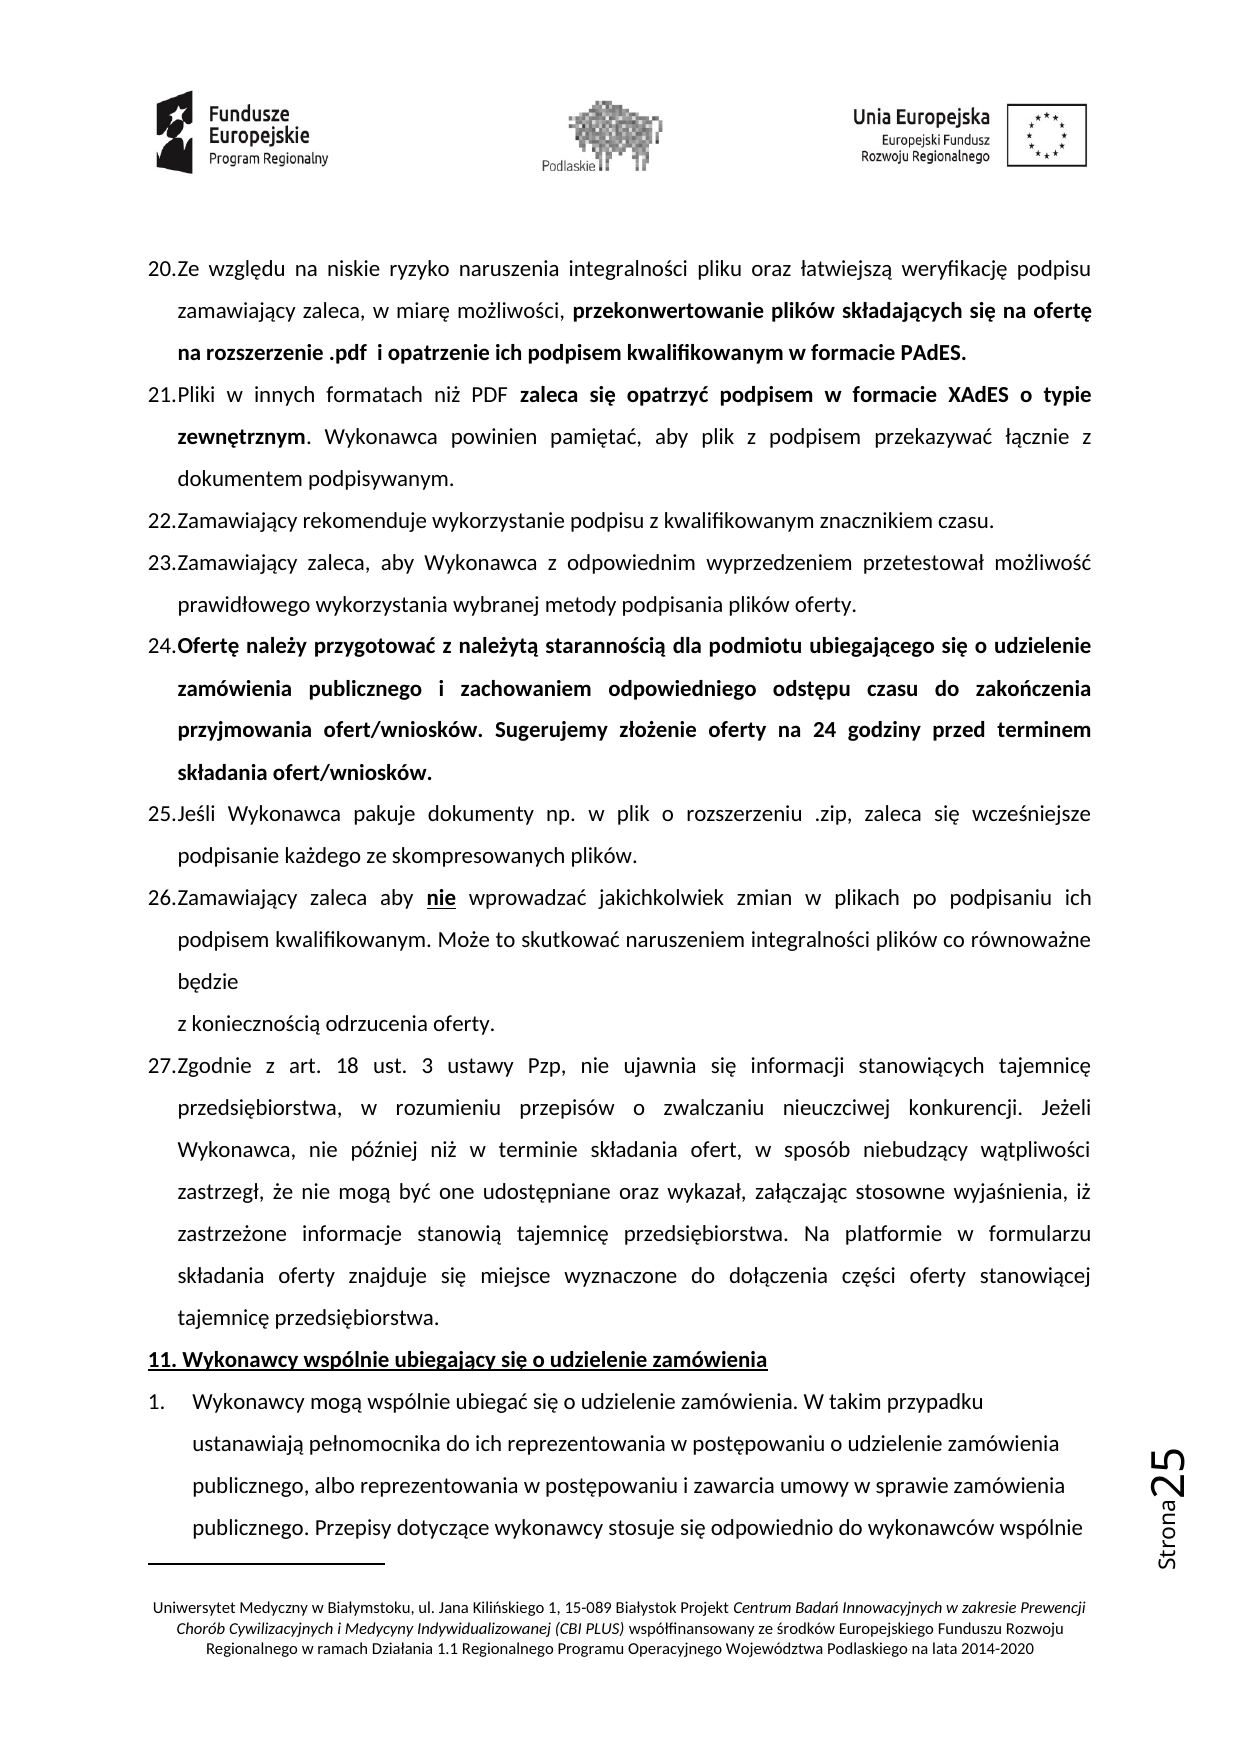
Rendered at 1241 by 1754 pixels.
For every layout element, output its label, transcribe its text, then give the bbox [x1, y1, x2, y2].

list Zamawiający zaleca aby nie wprowadzać jakichkolwiek zmian w plikach po podpisaniu ich podpisem kwalifikowanym. Może to skutkować naruszeniem integralności plików co równoważne będzie z koniecznością odrzucenia oferty. [148, 883, 1093, 1037]
text 11. Wykonawcy wspólnie ubiegający się o udzielenie zamówienia [148, 1345, 1093, 1373]
list Zamawiający rekomenduje wykorzystanie podpisu z kwalifikowanym znacznikiem czasu. [148, 506, 1093, 534]
list Zgodnie z art. 18 ust. 3 ustawy Pzp, nie ujawnia się informacji stanowiących tajemnicę przedsiębiorstwa, w rozumieniu przepisów o zwalczaniu nieuczciwej konkurencji. Jeżeli Wykonawca, nie później niż w terminie składania ofert, w sposób niebudzący wątpliwości zastrzegł, że nie mogą być one udostępniane oraz wykazał, załączając stosowne wyjaśnienia, iż zastrzeżone informacje stanowią tajemnicę przedsiębiorstwa. Na platformie w formularzu składania oferty znajduje się miejsce wyznaczone do dołączenia części oferty stanowiącej tajemnicę przedsiębiorstwa. [148, 1051, 1093, 1331]
list Ze względu na niskie ryzyko naruszenia integralności pliku oraz łatwiejszą weryfikację podpisu zamawiający zaleca, w miarę możliwości, przekonwertowanie plików składających się na ofertę na rozszerzenie .pdf i opatrzenie ich podpisem kwalifikowanym w formacie PAdES. [148, 254, 1093, 366]
list Zamawiający zaleca, aby Wykonawca z odpowiednim wyprzedzeniem przetestował możliwość prawidłowego wykorzystania wybranej metody podpisania plików oferty. [148, 548, 1093, 618]
list Jeśli Wykonawca pakuje dokumenty np. w plik o rozszerzeniu .zip, zaleca się wcześniejsze podpisanie każdego ze skompresowanych plików. [148, 799, 1093, 869]
list Ofertę należy przygotować z należytą starannością dla podmiotu ubiegającego się o udzielenie zamówienia publicznego i zachowaniem odpowiedniego odstępu czasu do zakończenia przyjmowania ofert/wniosków. Sugerujemy złożenie oferty na 24 godziny przed terminem składania ofert/wniosków. [148, 632, 1093, 786]
list Pliki w innych formatach niż PDF zaleca się opatrzyć podpisem w formacie XAdES o typie zewnętrznym. Wykonawca powinien pamiętać, aby plik z podpisem przekazywać łącznie z dokumentem podpisywanym. [148, 380, 1093, 492]
picture [147, 88, 1091, 177]
